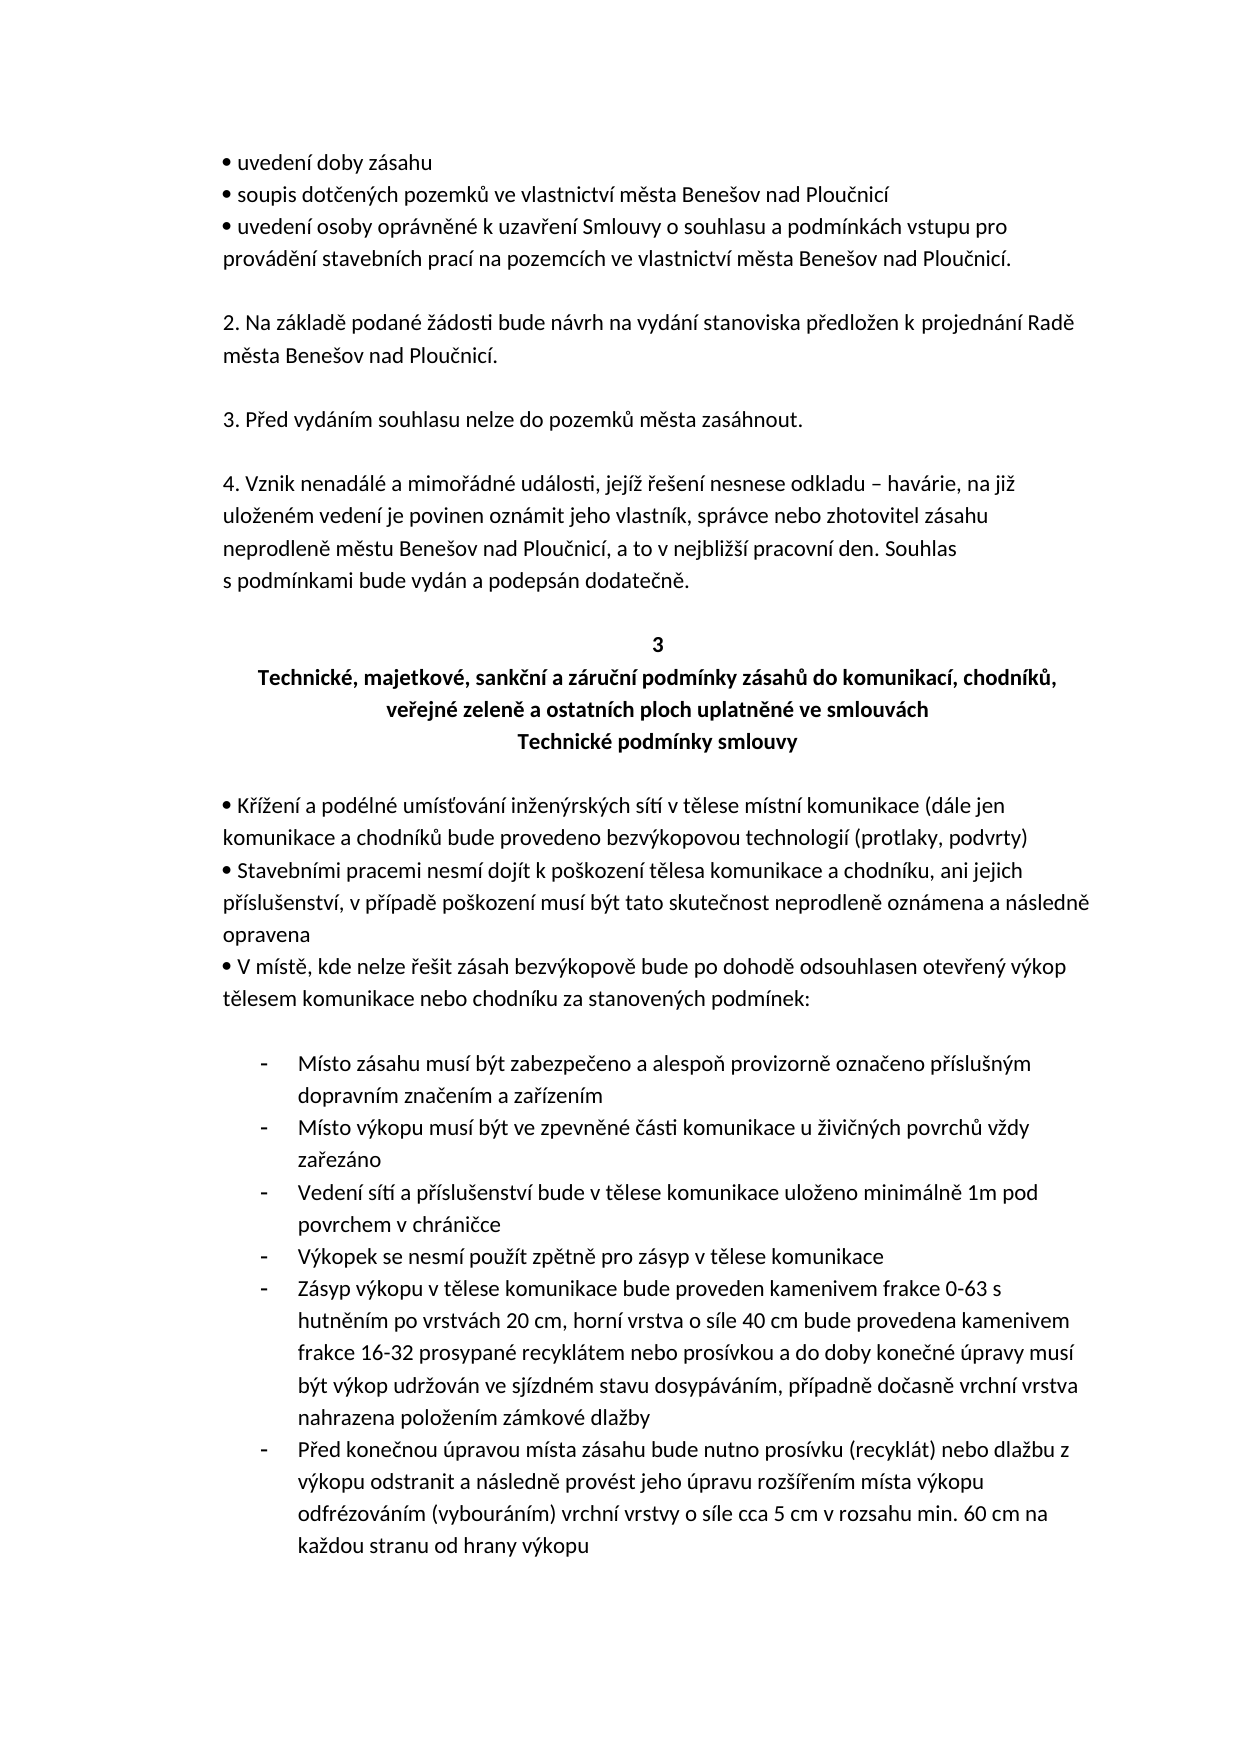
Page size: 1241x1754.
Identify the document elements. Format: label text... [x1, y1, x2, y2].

list Stavebními pracemi nesmí dojít k poškození tělesa komunikace a chodníku, ani jejich příslušenství, v případě poškození musí být tato skutečnost neprodleně oznámena a následně opravena [223, 856, 1093, 948]
list 3 [223, 630, 1093, 658]
list Technické, majetkové, sankční a záruční podmínky zásahů do komunikací, chodníků, veřejné zeleně a ostatních ploch uplatněné ve smlouvách [223, 663, 1093, 723]
list Výkopek se nesmí použít zpětně pro zásyp v tělese komunikace [260, 1242, 1093, 1270]
list Technické podmínky smlouvy [223, 727, 1093, 755]
list V místě, kde nelze řešit zásah bezvýkopově bude po dohodě odsouhlasen otevřený výkop tělesem komunikace nebo chodníku za stanovených podmínek: [223, 952, 1093, 1012]
list Místo zásahu musí být zabezpečeno a alespoň provizorně označeno příslušným dopravním značením a zařízením [260, 1049, 1093, 1109]
list uvedení doby zásahu [223, 148, 1093, 176]
list Místo výkopu musí být ve zpevněné části komunikace u živičných povrchů vždy zařezáno [260, 1113, 1093, 1173]
list Zásyp výkopu v tělese komunikace bude proveden kamenivem frakce 0-63 s hutněním po vrstvách 20 cm, horní vrstva o síle 40 cm bude provedena kamenivem frakce 16-32 prosypané recyklátem nebo prosívkou a do doby konečné úpravy musí být výkop udržován ve sjízdném stavu dosypáváním, případně dočasně vrchní vrstva nahrazena položením zámkové dlažby [260, 1274, 1093, 1431]
list Vedení sítí a příslušenství bude v tělese komunikace uloženo minimálně 1m pod povrchem v chráničce [260, 1178, 1093, 1238]
list 2. Na základě podané žádosti bude návrh na vydání stanoviska předložen k projednání Radě města Benešov nad Ploučnicí. [223, 308, 1093, 369]
list uvedení osoby oprávněné k uzavření Smlouvy o souhlasu a podmínkách vstupu pro provádění stavebních prací na pozemcích ve vlastnictví města Benešov nad Ploučnicí. [223, 212, 1093, 272]
list soupis dotčených pozemků ve vlastnictví města Benešov nad Ploučnicí [223, 180, 1093, 208]
list 3. Před vydáním souhlasu nelze do pozemků města zasáhnout. [223, 405, 1093, 433]
list Křížení a podélné umísťování inženýrských sítí v tělese místní komunikace (dále jen komunikace a chodníků bude provedeno bezvýkopovou technologií (protlaky, podvrty) [223, 791, 1093, 852]
list 4. Vznik nenadálé a mimořádné události, jejíž řešení nesnese odkladu – havárie, na již uloženém vedení je povinen oznámit jeho vlastník, správce nebo zhotovitel zásahu neprodleně městu Benešov nad Ploučnicí, a to v nejbližší pracovní den. Souhlas s podmínkami bude vydán a podepsán dodatečně. [223, 469, 1093, 594]
list Před konečnou úpravou místa zásahu bude nutno prosívku (recyklát) nebo dlažbu z výkopu odstranit a následně provést jeho úpravu rozšířením místa výkopu odfrézováním (vybouráním) vrchní vrstvy o síle cca 5 cm v rozsahu min. 60 cm na každou stranu od hrany výkopu [260, 1435, 1093, 1560]
